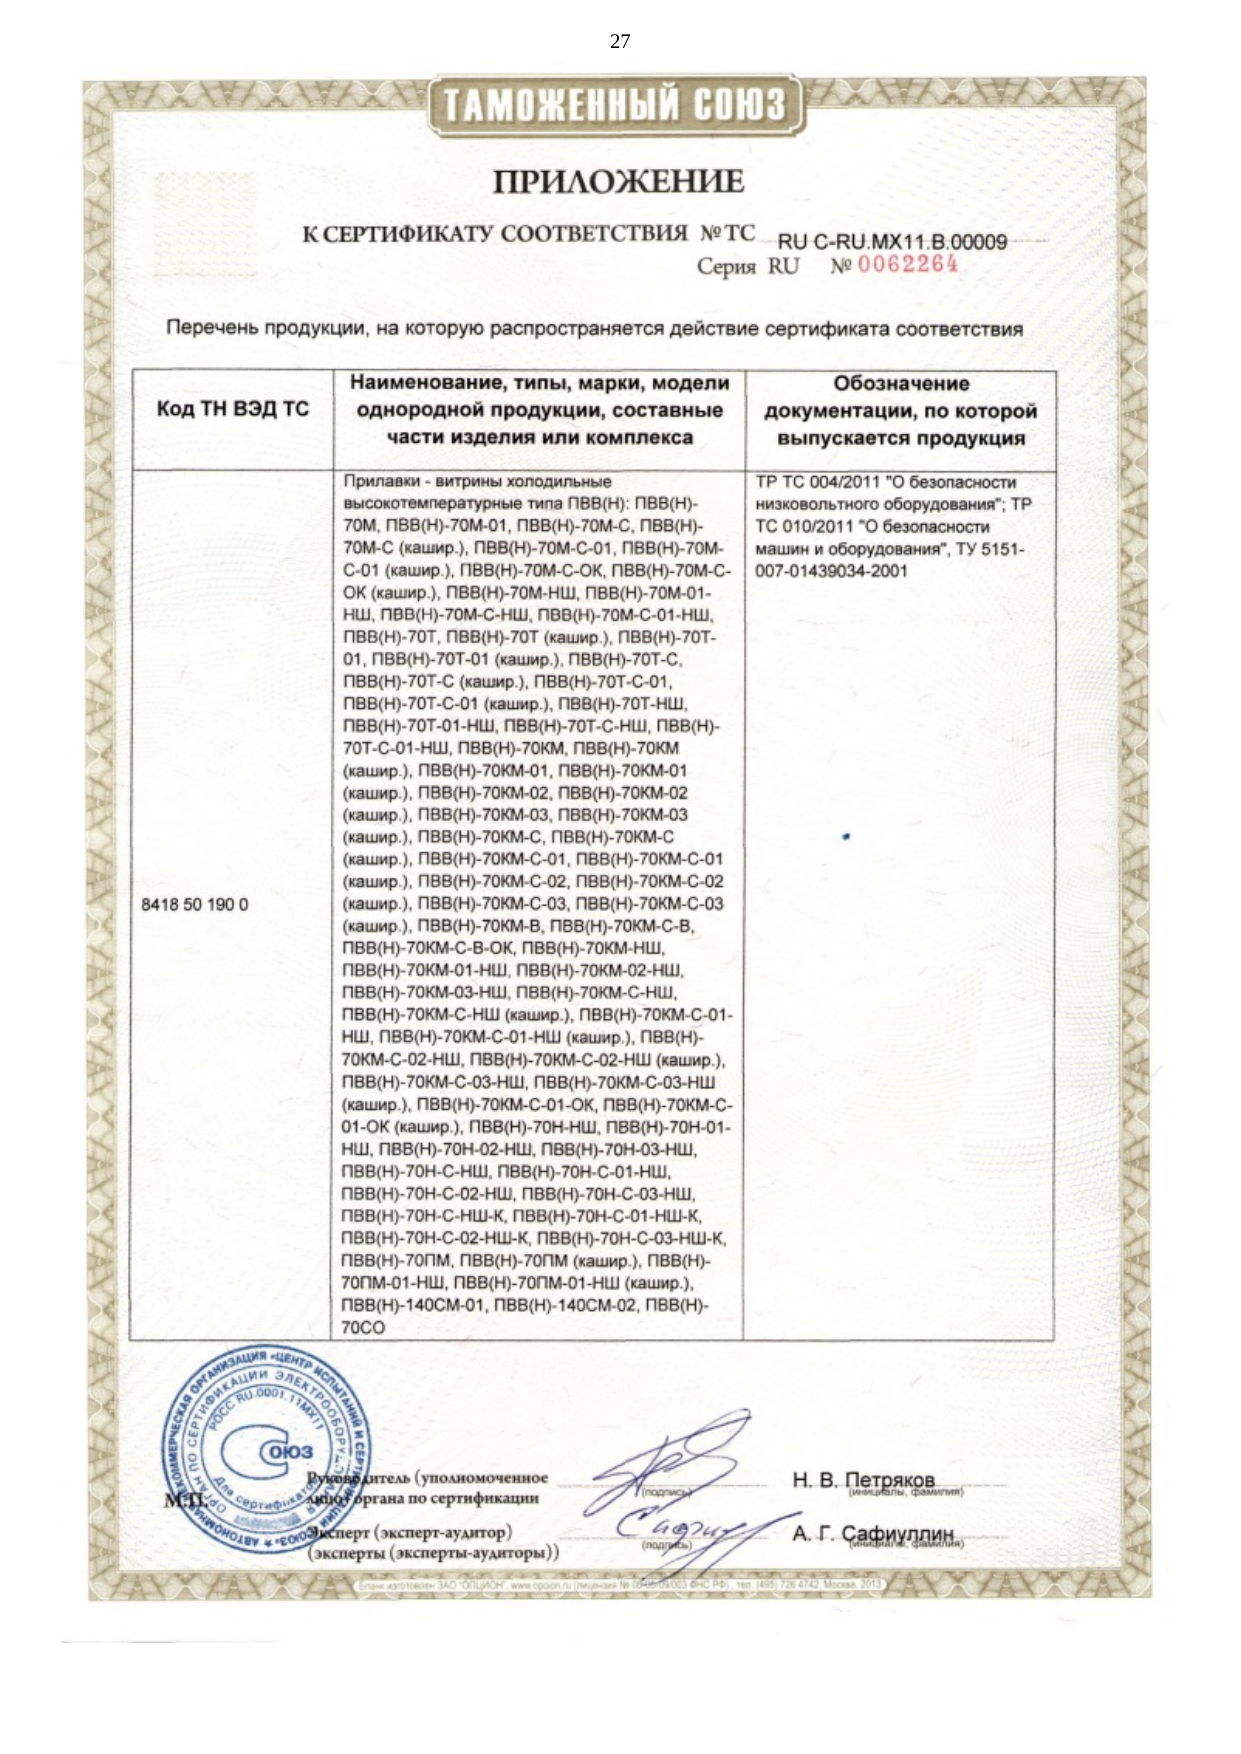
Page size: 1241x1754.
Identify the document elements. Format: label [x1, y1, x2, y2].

picture [59, 59, 1180, 1643]
